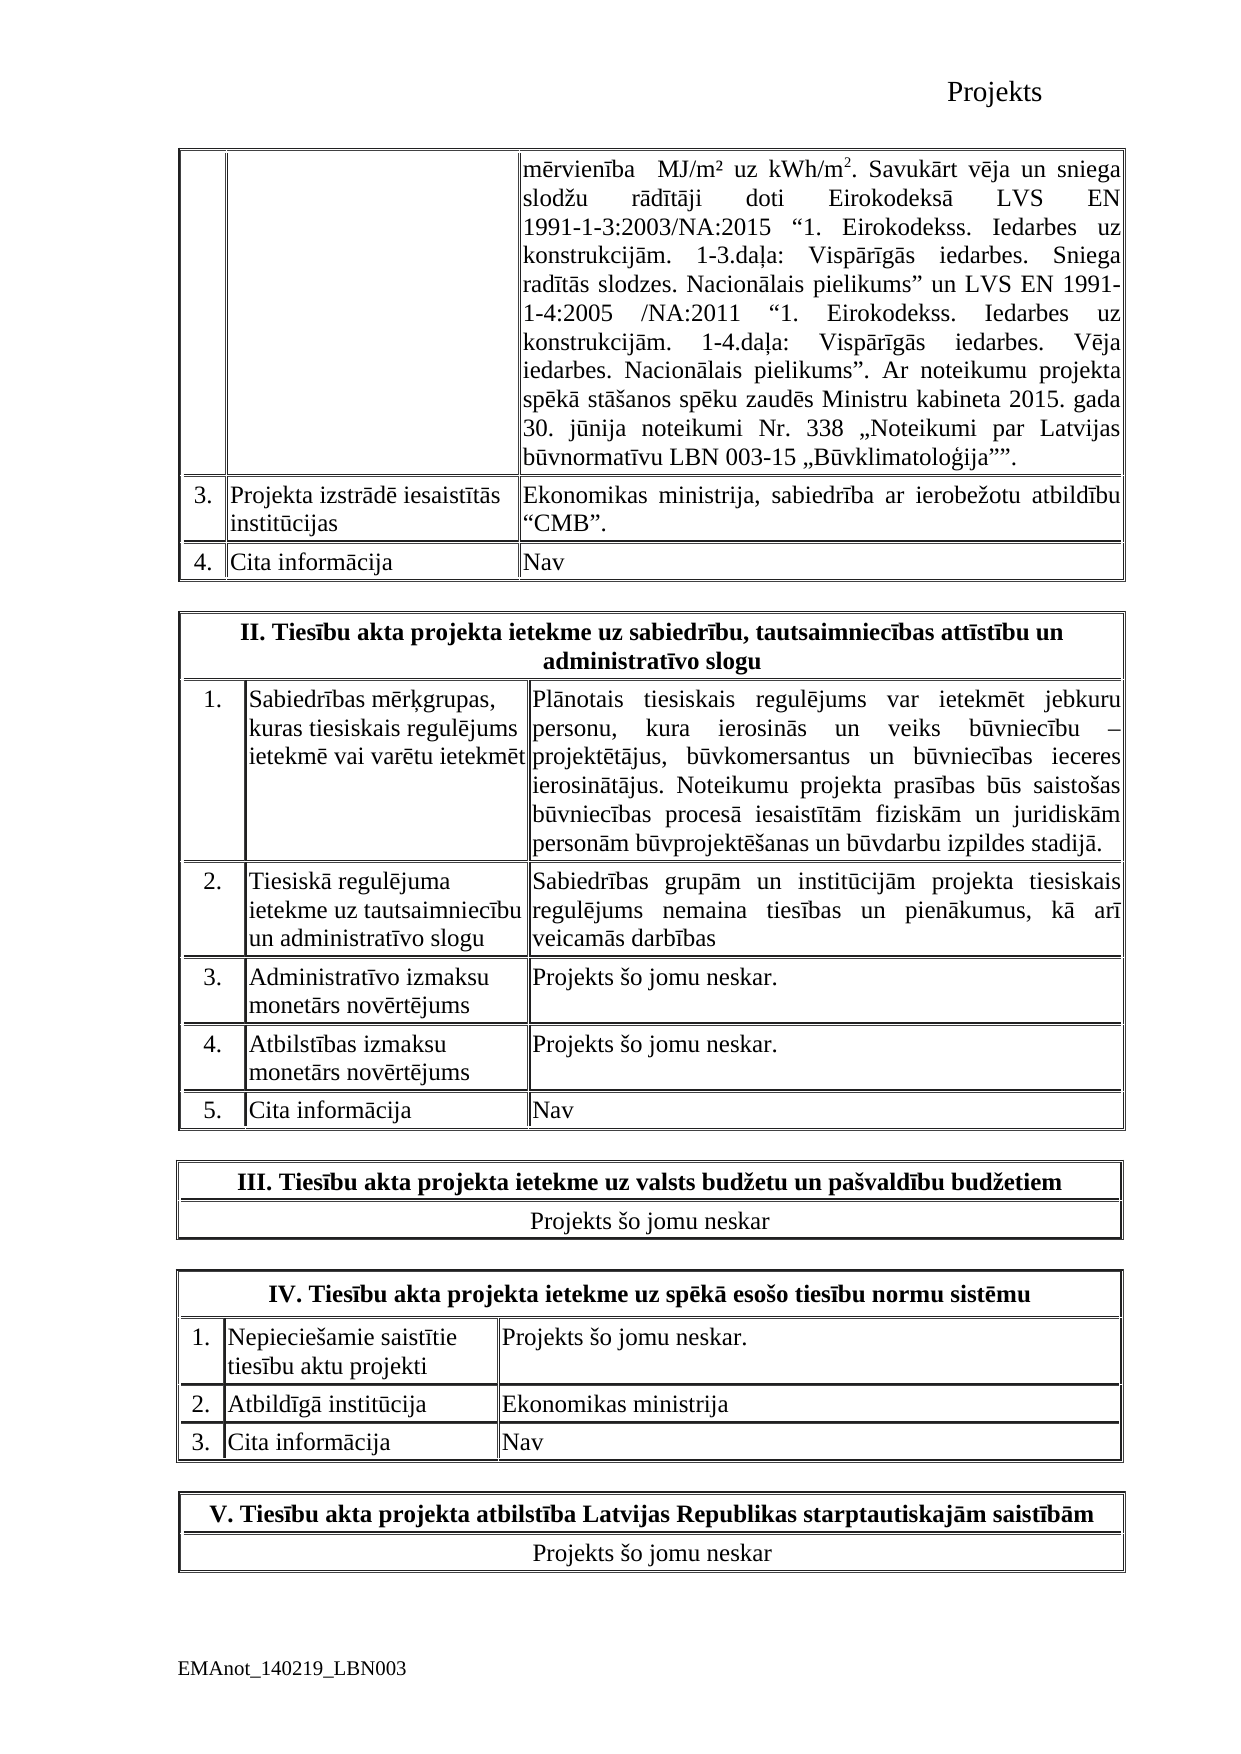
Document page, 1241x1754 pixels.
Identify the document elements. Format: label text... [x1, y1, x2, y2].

table_header III. Tiesību akta projekta ietekme uz valsts budžetu un pašvaldību budžetiem [179, 1163, 1120, 1198]
table_cell Administratīvo izmaksu monetārs novērtējums [247, 959, 527, 1022]
table_cell 5. [181, 1089, 245, 1127]
table_cell Projekts šo jomu neskar. [499, 1316, 1122, 1383]
table_cell Nav [499, 1421, 1120, 1459]
table_cell 3. [181, 955, 244, 1022]
table_cell 3. [179, 1421, 224, 1459]
table_cell Ekonomikas ministrija, sabiedrība ar ierobežotu atbildību “CMB”. [521, 474, 1123, 540]
table_cell Atbilstības izmaksu monetārs novērtējums [247, 1026, 527, 1089]
table_cell Nepieciešamie saistītie tiesību aktu projekti [226, 1319, 497, 1383]
table_cell Nav [529, 1089, 1123, 1127]
table_cell Projekts šo jomu neskar. [531, 1022, 1123, 1089]
table_header IV. Tiesību akta projekta ietekme uz spēkā esošo tiesību normu sistēmu [179, 1272, 1120, 1316]
table_cell 2. [177, 1383, 223, 1421]
table_cell 1. [180, 678, 245, 859]
table_header II. Tiesību akta projekta ietekme uz sabiedrību, tautsaimniecības attīstību un administratīvo slogu [181, 614, 1123, 678]
table_cell Sabiedrības grupām un institūcijām projekta tiesiskais regulējums nemaina tiesības un pienākumus, kā arī veicamās darbības [531, 860, 1123, 955]
table_cell Cita informācija [227, 544, 519, 579]
table_cell Projekts šo jomu neskar. [531, 955, 1123, 1022]
table_cell Projekts šo jomu neskar [181, 1531, 1123, 1569]
table_cell Projekta izstrādē iesaistītās institūcijas [228, 477, 518, 540]
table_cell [520, 151, 1123, 473]
table_cell Ekonomikas ministrija [500, 1383, 1122, 1421]
table_cell 4. [181, 1022, 244, 1089]
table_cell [227, 151, 519, 473]
table_cell 2. [181, 151, 227, 473]
table_cell Atbildīgā institūcija [226, 1386, 497, 1421]
table_cell Sabiedrības mērķgrupas, kuras tiesiskais regulējums ietekmē vai varētu ietekmēt [247, 681, 527, 859]
table_cell 3. [181, 474, 225, 540]
table_cell Projekts šo jomu neskar [179, 1198, 1121, 1237]
table_cell Tiesiskā regulējuma ietekme uz tautsaimniecību un administratīvo slogu [247, 863, 527, 955]
table_cell Cita informācija [224, 1424, 498, 1459]
table_cell 2. [181, 860, 244, 955]
table_cell Plānotais tiesiskais regulējums var ietekmēt jebkuru personu, kura ierosinās un veiks būvniecību – projektētājus, būvkomersantus un būvniecības ieceres ierosinātājus. Noteikumu projekta prasības būs saistošas būvniecības procesā iesaistītām fiziskām un juridiskām personām būvprojektēšanas un būvdarbu izpildes stadijā. [529, 678, 1124, 859]
table_cell 1. [177, 1316, 224, 1383]
table_cell 4. [181, 540, 227, 579]
table_cell Cita informācija [245, 1089, 529, 1127]
table_cell Nav [520, 540, 1123, 579]
table_header V. Tiesību akta projekta atbilstība Latvijas Republikas starptautiskajām saistībām [181, 1495, 1123, 1531]
